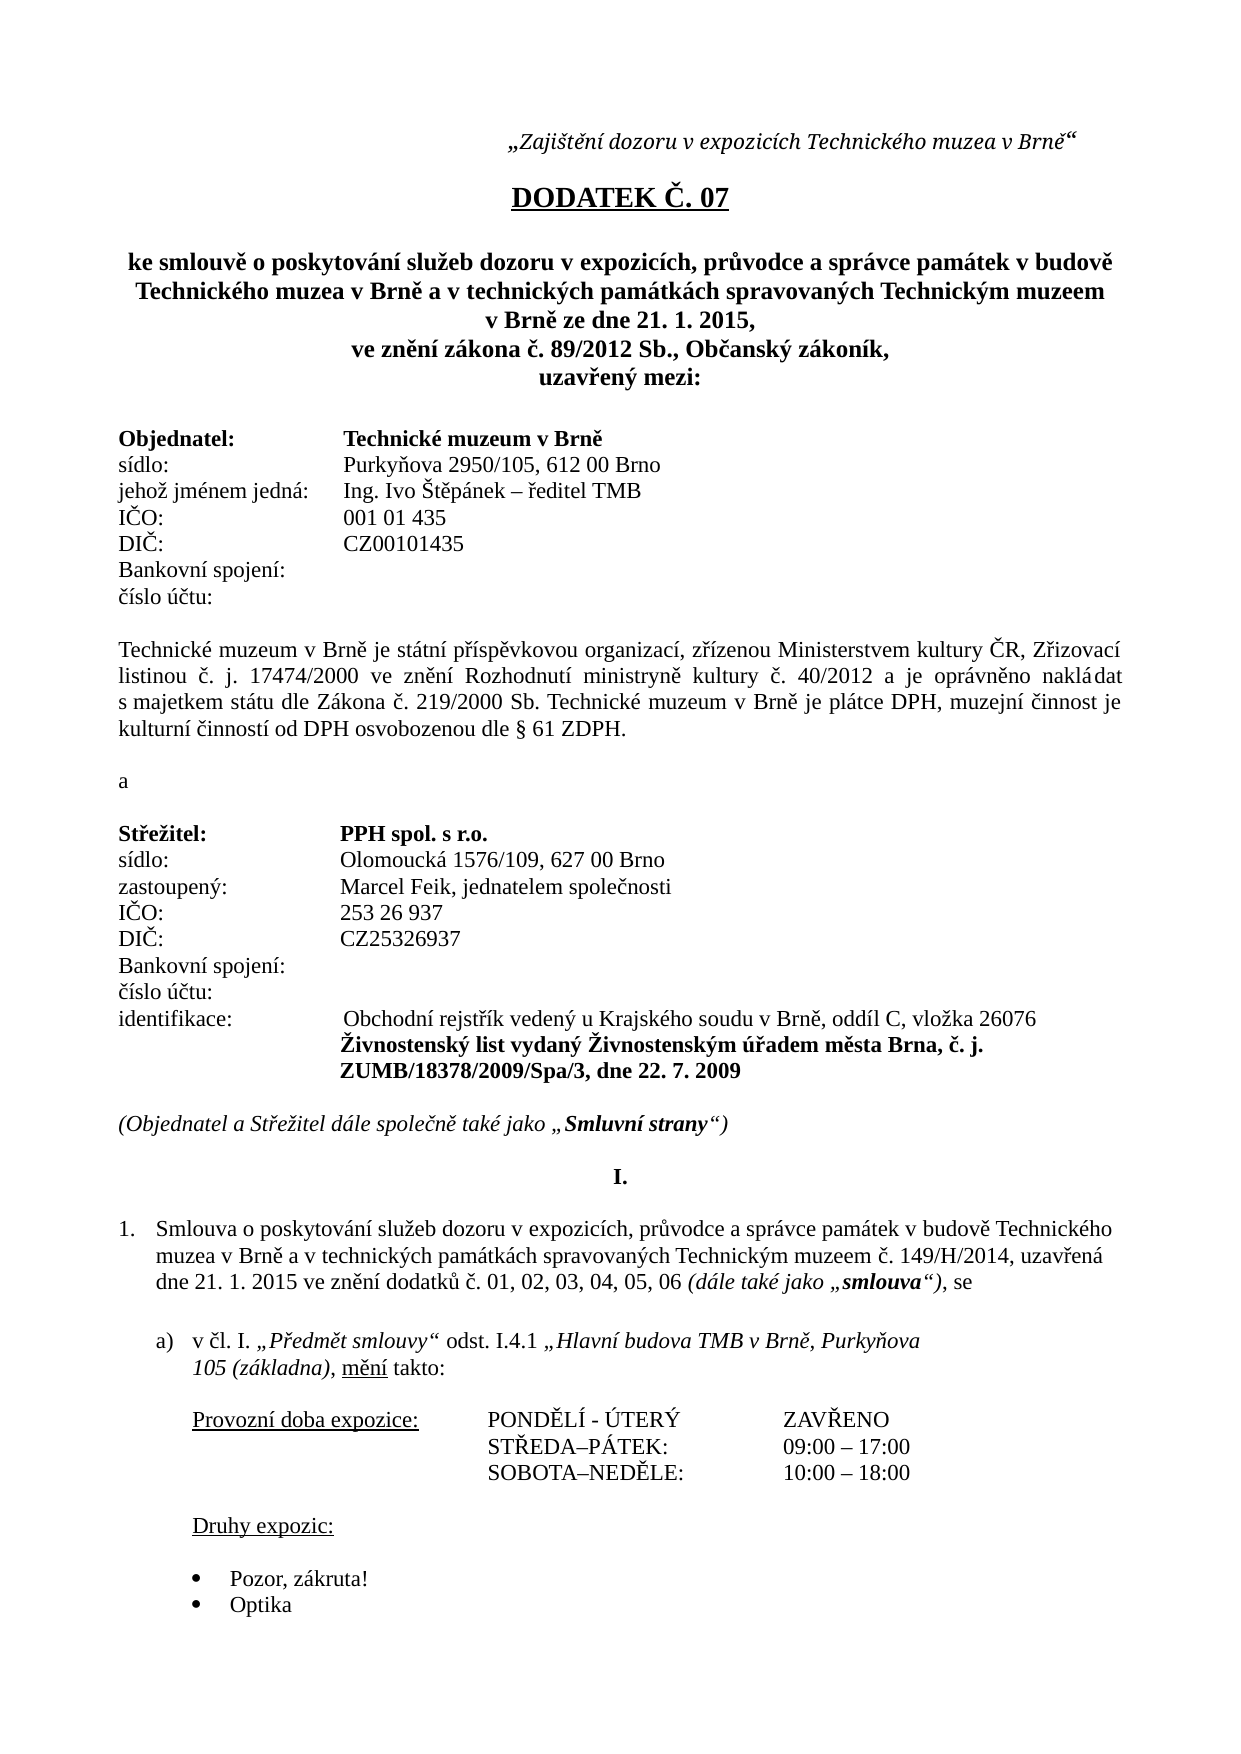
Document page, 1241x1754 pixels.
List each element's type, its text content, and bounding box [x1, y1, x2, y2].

text a [118, 767, 1122, 794]
text Objednatel: Technické muzeum v Brně [118, 425, 1122, 451]
list Pozor, zákruta! [192, 1564, 1122, 1591]
text Technické muzeum v Brně je státní příspěvkovou organizací, zřízenou Ministerstvem kultury ČR, Zřizovací listinou č. j. 17474/2000 ve znění Rozhodnutí ministryně kultury č. 40/2012 a je oprávněno nakládat s majetkem státu dle Zákona č. 219/2000 Sb. Technické muzeum v Brně je plátce DPH, muzejní činnost je kulturní činností od DPH osvobozenou dle § 61 ZDPH. [118, 636, 1122, 741]
text DIČ: CZ00101435 [118, 530, 1122, 557]
text IČO: 253 26 937 [118, 899, 1122, 926]
text I. [118, 1163, 1122, 1189]
text DIČ: CZ25326937 [118, 926, 1122, 952]
text ke smlouvě o poskytování služeb dozoru v expozicích, průvodce a správce památek v budově Technického muzea v Brně a v technických památkách spravovaných Technickým muzeem v Brně ze dne 21. 1. 2015, [118, 247, 1122, 334]
text sídlo: Olomoucká 1576/109, 627 00 Brno [118, 846, 1122, 873]
text číslo účtu: [118, 583, 1122, 609]
text 105 (základna), mění takto: [156, 1354, 1122, 1380]
text STŘEDA–PÁTEK: 09:00 – 17:00 [156, 1433, 1122, 1459]
text DODATEK Č. 07 [118, 180, 1122, 214]
text SOBOTA–NEDĚLE: 10:00 – 18:00 [156, 1459, 1122, 1486]
list Optika [192, 1591, 1122, 1617]
text jehož jménem jedná: Ing. Ivo Štěpánek – ředitel TMB [118, 477, 1122, 504]
text (Objednatel a Střežitel dále společně také jako „Smluvní strany“) [118, 1110, 1122, 1136]
text sídlo: Purkyňova 2950/105, 612 00 Brno [118, 451, 1122, 477]
text Střežitel: PPH spol. s r.o. [118, 820, 1122, 846]
text Provozní doba expozice: PONDĚLÍ - ÚTERÝ ZAVŘENO [156, 1406, 1122, 1433]
text uzavřený mezi: [118, 362, 1122, 391]
text Živnostenský list vydaný Živnostenským úřadem města Brna, č. j. ZUMB/18378/2009/Spa/3, dne 22. 7. 2009 [339, 1031, 1122, 1084]
text číslo účtu: [118, 978, 1122, 1004]
text Bankovní spojení: [118, 557, 1122, 583]
text identifikace: Obchodní rejstřík vedený u Krajského soudu v Brně, oddíl C, vložka 26076 [118, 1004, 1122, 1031]
text Bankovní spojení: [118, 952, 1122, 978]
text ve znění zákona č. 89/2012 Sb., Občanský zákoník, [118, 334, 1122, 362]
text a) v čl. I. „Předmět smlouvy“ odst. I.4.1 „Hlavní budova TMB v Brně, Purkyňova [156, 1327, 1122, 1354]
list Smlouva o poskytování služeb dozoru v expozicích, průvodce a správce památek v budově Technického muzea v Brně a v technických památkách spravovaných Technickým muzeem č. 149/H/2014, uzavřená dne 21. 1. 2015 ve znění dodatků č. 01, 02, 03, 04, 05, 06 (dále také jako „smlouva“), se [118, 1215, 1122, 1294]
text zastoupený: Marcel Feik, jednatelem společnosti [118, 873, 1122, 899]
text „Zajištění dozoru v expozicích Technického muzea v Brně“ [118, 122, 1122, 156]
text Druhy expozic: [156, 1512, 1122, 1538]
text IČO: 001 01 435 [118, 504, 1122, 530]
